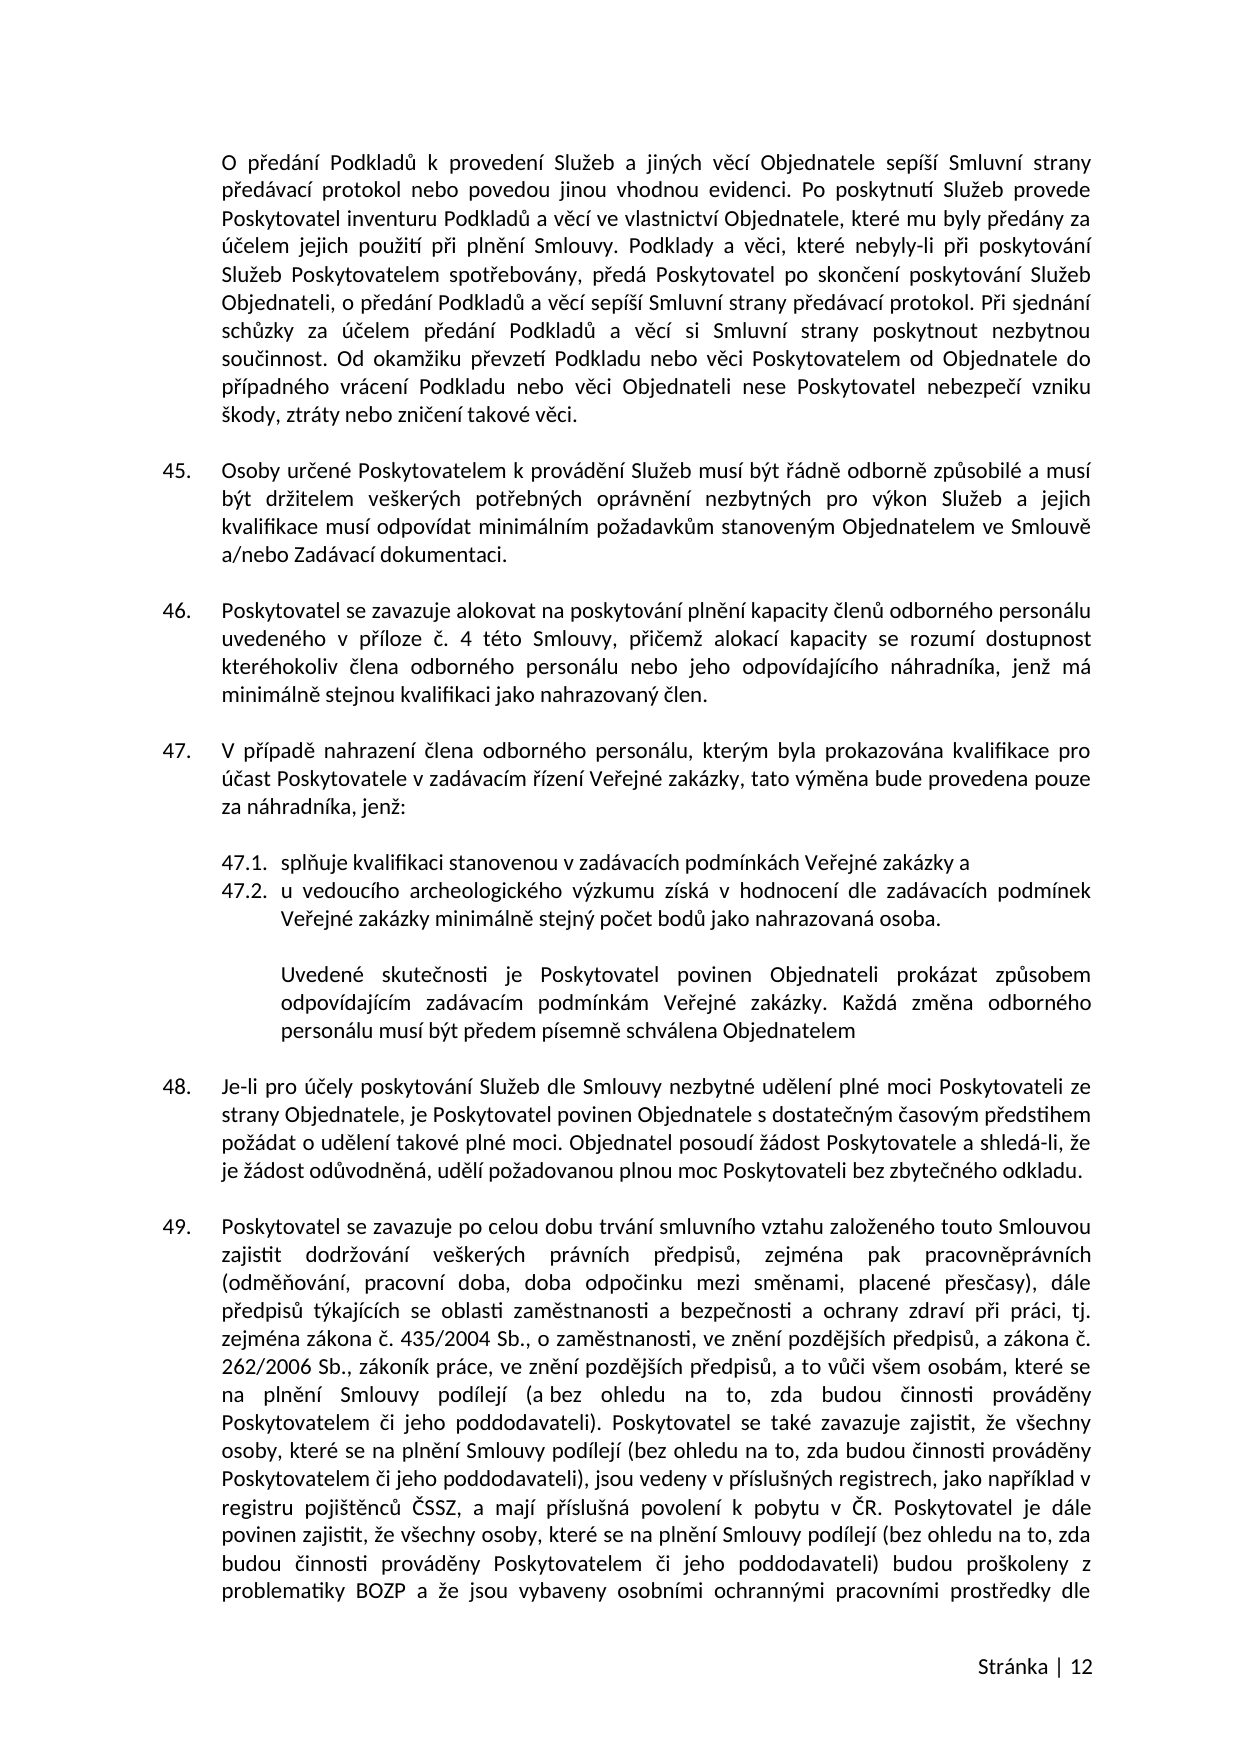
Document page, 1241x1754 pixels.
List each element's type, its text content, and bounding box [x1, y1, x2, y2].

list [162, 148, 1093, 428]
list u vedoucího archeologického výzkumu získá v hodnocení dle zadávacích podmínek Veřejné zakázky minimálně stejný počet bodů jako nahrazovaná osoba. [221, 876, 1093, 932]
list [162, 1212, 1093, 1605]
list splňuje kvalifikaci stanovenou v zadávacích podmínkách Veřejné zakázky a [221, 848, 1093, 876]
list Poskytovatel se zavazuje alokovat na poskytování plnění kapacity členů odborného personálu uvedeného v příloze č. 4 této Smlouvy, přičemž alokací kapacity se rozumí dostupnost kteréhokoliv člena odborného personálu nebo jeho odpovídajícího náhradníka, jenž má minimálně stejnou kvalifikaci jako nahrazovaný člen. [162, 596, 1093, 708]
list Je-li pro účely poskytování Služeb dle Smlouvy nezbytné udělení plné moci Poskytovateli ze strany Objednatele, je Poskytovatel povinen Objednatele s dostatečným časovým předstihem požádat o udělení takové plné moci. Objednatel posoudí žádost Poskytovatele a shledá-li, že je žádost odůvodněná, udělí požadovanou plnou moc Poskytovateli bez zbytečného odkladu. [162, 1072, 1093, 1184]
list Uvedené skutečnosti je Poskytovatel povinen Objednateli prokázat způsobem odpovídajícím zadávacím podmínkám Veřejné zakázky. Každá změna odborného personálu musí být předem písemně schválena Objednatelem [281, 960, 1093, 1044]
list V případě nahrazení člena odborného personálu, kterým byla prokazována kvalifikace pro účast Poskytovatele v zadávacím řízení Veřejné zakázky, tato výměna bude provedena pouze za náhradníka, jenž: [162, 736, 1093, 820]
list Osoby určené Poskytovatelem k provádění Služeb musí být řádně odborně způsobilé a musí být držitelem veškerých potřebných oprávnění nezbytných pro výkon Služeb a jejich kvalifikace musí odpovídat minimálním požadavkům stanoveným Objednatelem ve Smlouvě a/nebo Zadávací dokumentaci. [162, 456, 1093, 568]
